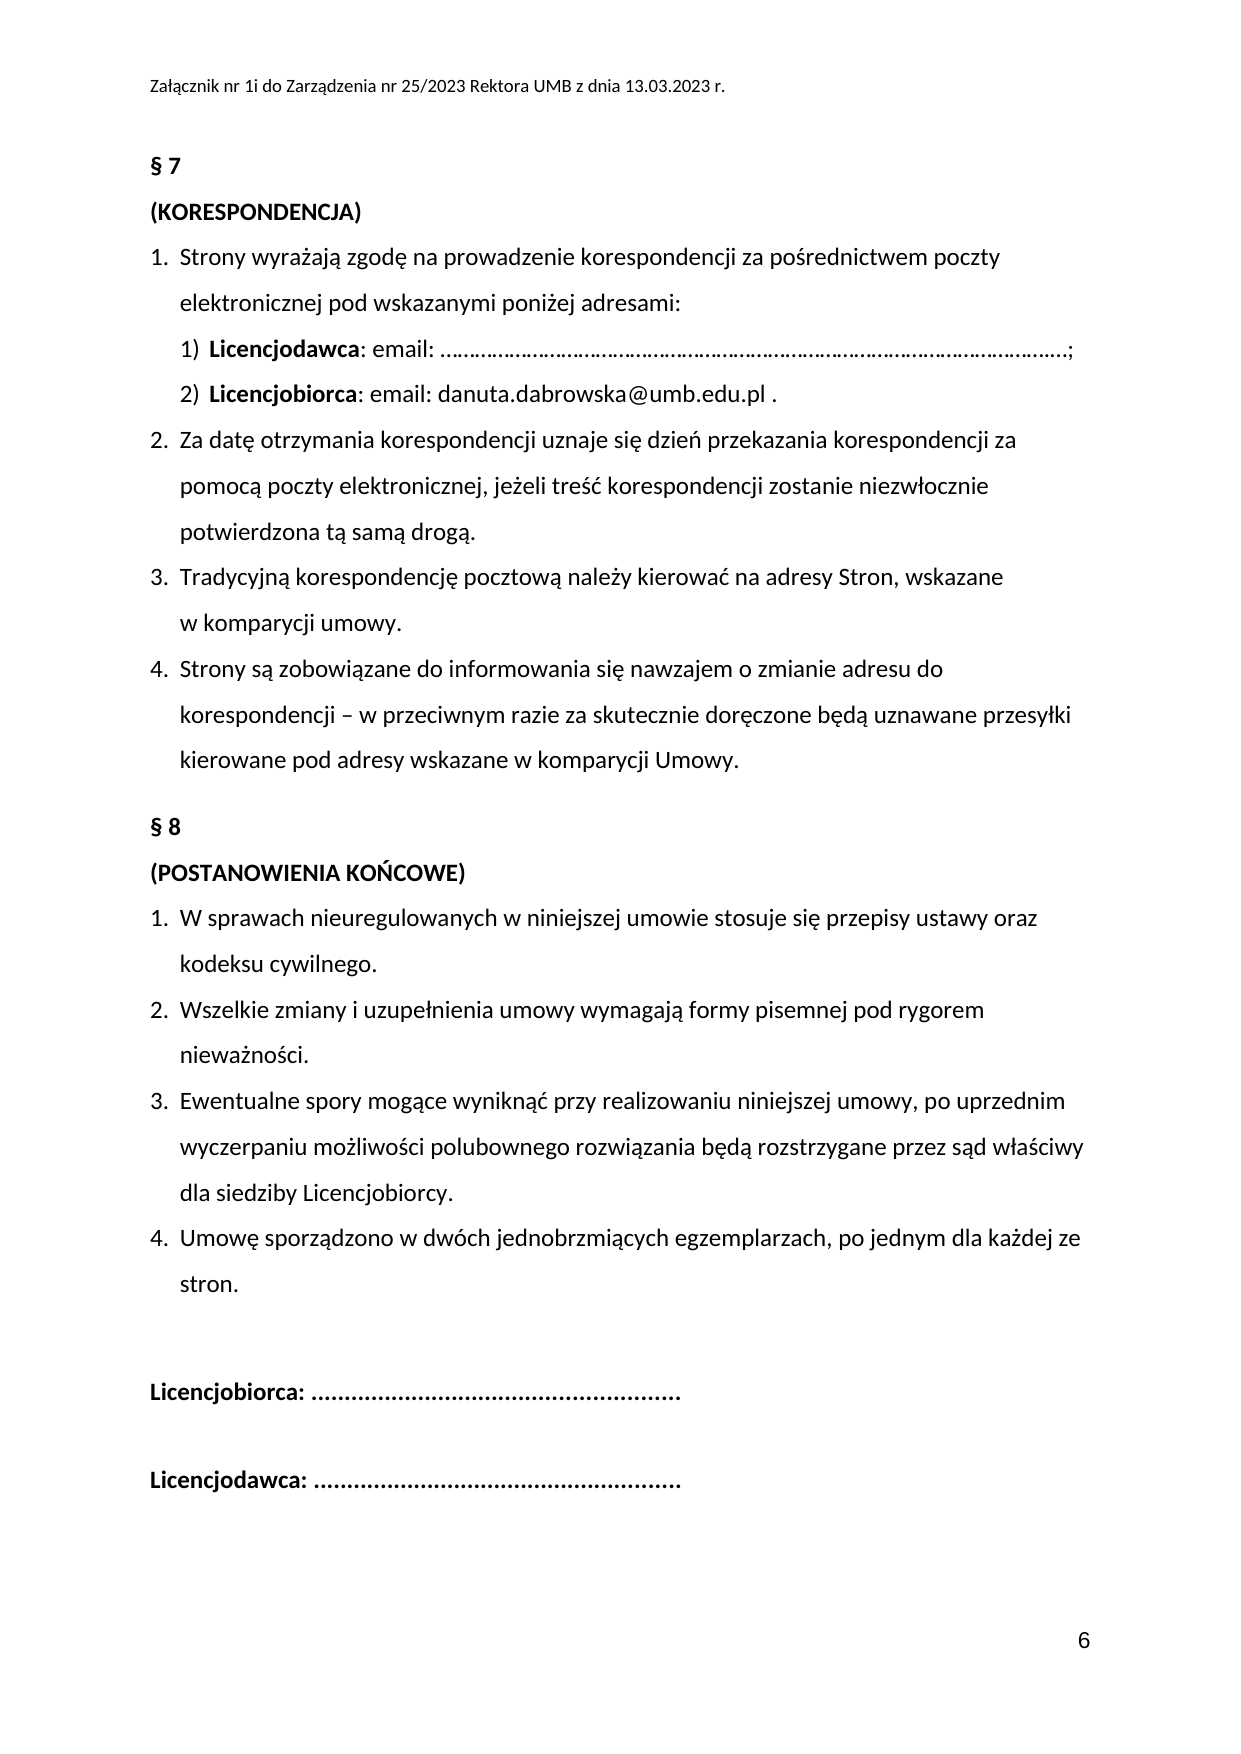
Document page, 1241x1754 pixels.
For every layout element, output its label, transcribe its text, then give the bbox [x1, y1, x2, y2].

subtitle (POSTANOWIENIA KOŃCOWE) [150, 857, 1090, 887]
list Strony wyrażają zgodę na prowadzenie korespondencji za pośrednictwem poczty elektronicznej pod wskazanymi poniżej adresami: [150, 241, 1090, 318]
subtitle (KORESPONDENCJA) [150, 196, 1090, 226]
subtitle § 7 [150, 150, 1090, 181]
list Licencjobiorca: email: danuta.dabrowska@umb.edu.pl . [179, 379, 1090, 409]
text Licencjodawca: [150, 1464, 1090, 1494]
subtitle § 8 [150, 811, 1090, 842]
list Tradycyjną korespondencję pocztową należy kierować na adresy Stron, wskazane w komparycji umowy. [150, 562, 1090, 638]
list Umowę sporządzono w dwóch jednobrzmiących egzemplarzach, po jednym dla każdej ze stron. [150, 1223, 1090, 1299]
list Licencjodawca: email: …………………………………………………………………………………………….…; [179, 333, 1090, 363]
list Strony są zobowiązane do informowania się nawzajem o zmianie adresu do korespondencji – w przeciwnym razie za skutecznie doręczone będą uznawane przesyłki kierowane pod adresy wskazane w komparycji Umowy. [150, 653, 1090, 775]
list W sprawach nieuregulowanych w niniejszej umowie stosuje się przepisy ustawy oraz kodeksu cywilnego. [150, 902, 1090, 979]
text Licencjobiorca: [150, 1377, 1090, 1407]
list Wszelkie zmiany i uzupełnienia umowy wymagają formy pisemnej pod rygorem nieważności. [150, 994, 1090, 1070]
list Ewentualne spory mogące wyniknąć przy realizowaniu niniejszej umowy, po uprzednim wyczerpaniu możliwości polubownego rozwiązania będą rozstrzygane przez sąd właściwy dla siedziby Licencjobiorcy. [150, 1085, 1090, 1207]
list Za datę otrzymania korespondencji uznaje się dzień przekazania korespondencji za pomocą poczty elektronicznej, jeżeli treść korespondencji zostanie niezwłocznie potwierdzona tą samą drogą. [150, 424, 1090, 546]
